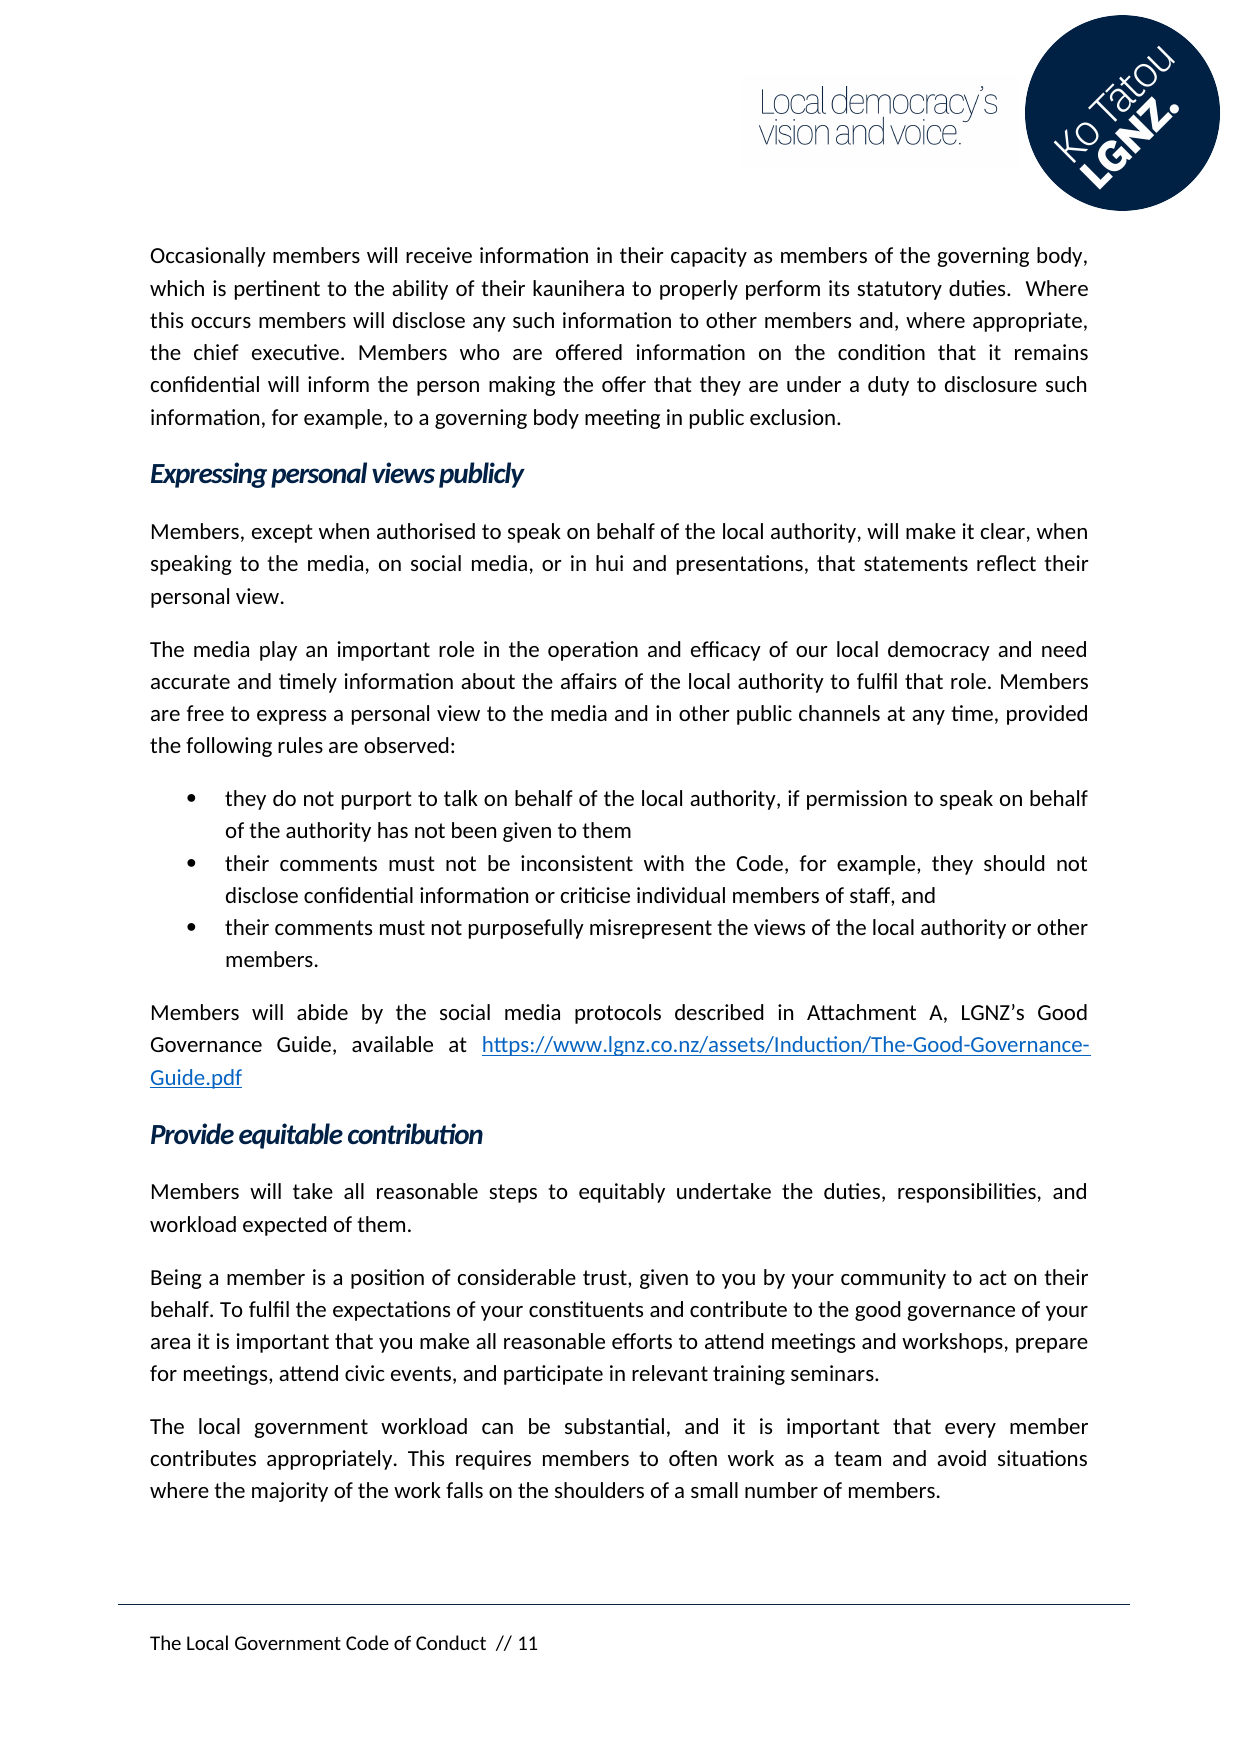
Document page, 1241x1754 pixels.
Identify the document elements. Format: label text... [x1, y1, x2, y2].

text The local government workload can be substantial, and it is important that every member contributes appropriately. This requires members to often work as a team and avoid situations where the majority of the work falls on the shoulders of a small number of members. [150, 1412, 1090, 1505]
text The media play an important role in the operation and efficacy of our local democracy and need accurate and timely information about the affairs of the local authority to fulfil that role. Members are free to express a personal view to the media and in other public channels at any time, provided the following rules are observed: [150, 635, 1090, 759]
picture [742, 0, 1241, 253]
text Occasionally members will receive information in their capacity as members of the governing body, which is pertinent to the ability of their kaunihera to properly perform its statutory duties. Where this occurs members will disclose any such information to other members and, where appropriate, the chief executive. Members who are offered information on the condition that it remains confidential will inform the person making the offer that they are under a duty to disclosure such information, for example, to a governing body meeting in public exclusion. [150, 242, 1090, 431]
subtitle Provide equitable contribution [150, 1116, 1090, 1151]
subtitle Expressing personal views publicly [150, 456, 1090, 491]
list their comments must not be inconsistent with the Code, for example, they should not disclose confidential information or criticise individual members of staff, and [187, 849, 1090, 909]
text Members will take all reasonable steps to equitably undertake the duties, responsibilities, and workload expected of them. [150, 1177, 1090, 1238]
text Members will abide by the social media protocols described in Attachment A, LGNZ’s Good Governance Guide, available at https://www.lgnz.co.nz/assets/Induction/The-Good-Governance-Guide.pdf [150, 998, 1090, 1091]
list they do not purport to talk on behalf of the local authority, if permission to speak on behalf of the authority has not been given to them [187, 784, 1090, 844]
text Being a member is a position of considerable trust, given to you by your community to act on their behalf. To fulfil the expectations of your constituents and contribute to the good governance of your area it is important that you make all reasonable efforts to attend meetings and workshops, prepare for meetings, attend civic events, and participate in relevant training seminars. [150, 1263, 1090, 1387]
list their comments must not purposefully misrepresent the views of the local authority or other members. [187, 913, 1090, 973]
text Members, except when authorised to speak on behalf of the local authority, will make it clear, when speaking to the media, on social media, or in hui and presentations, that statements reflect their personal view. [150, 517, 1090, 610]
